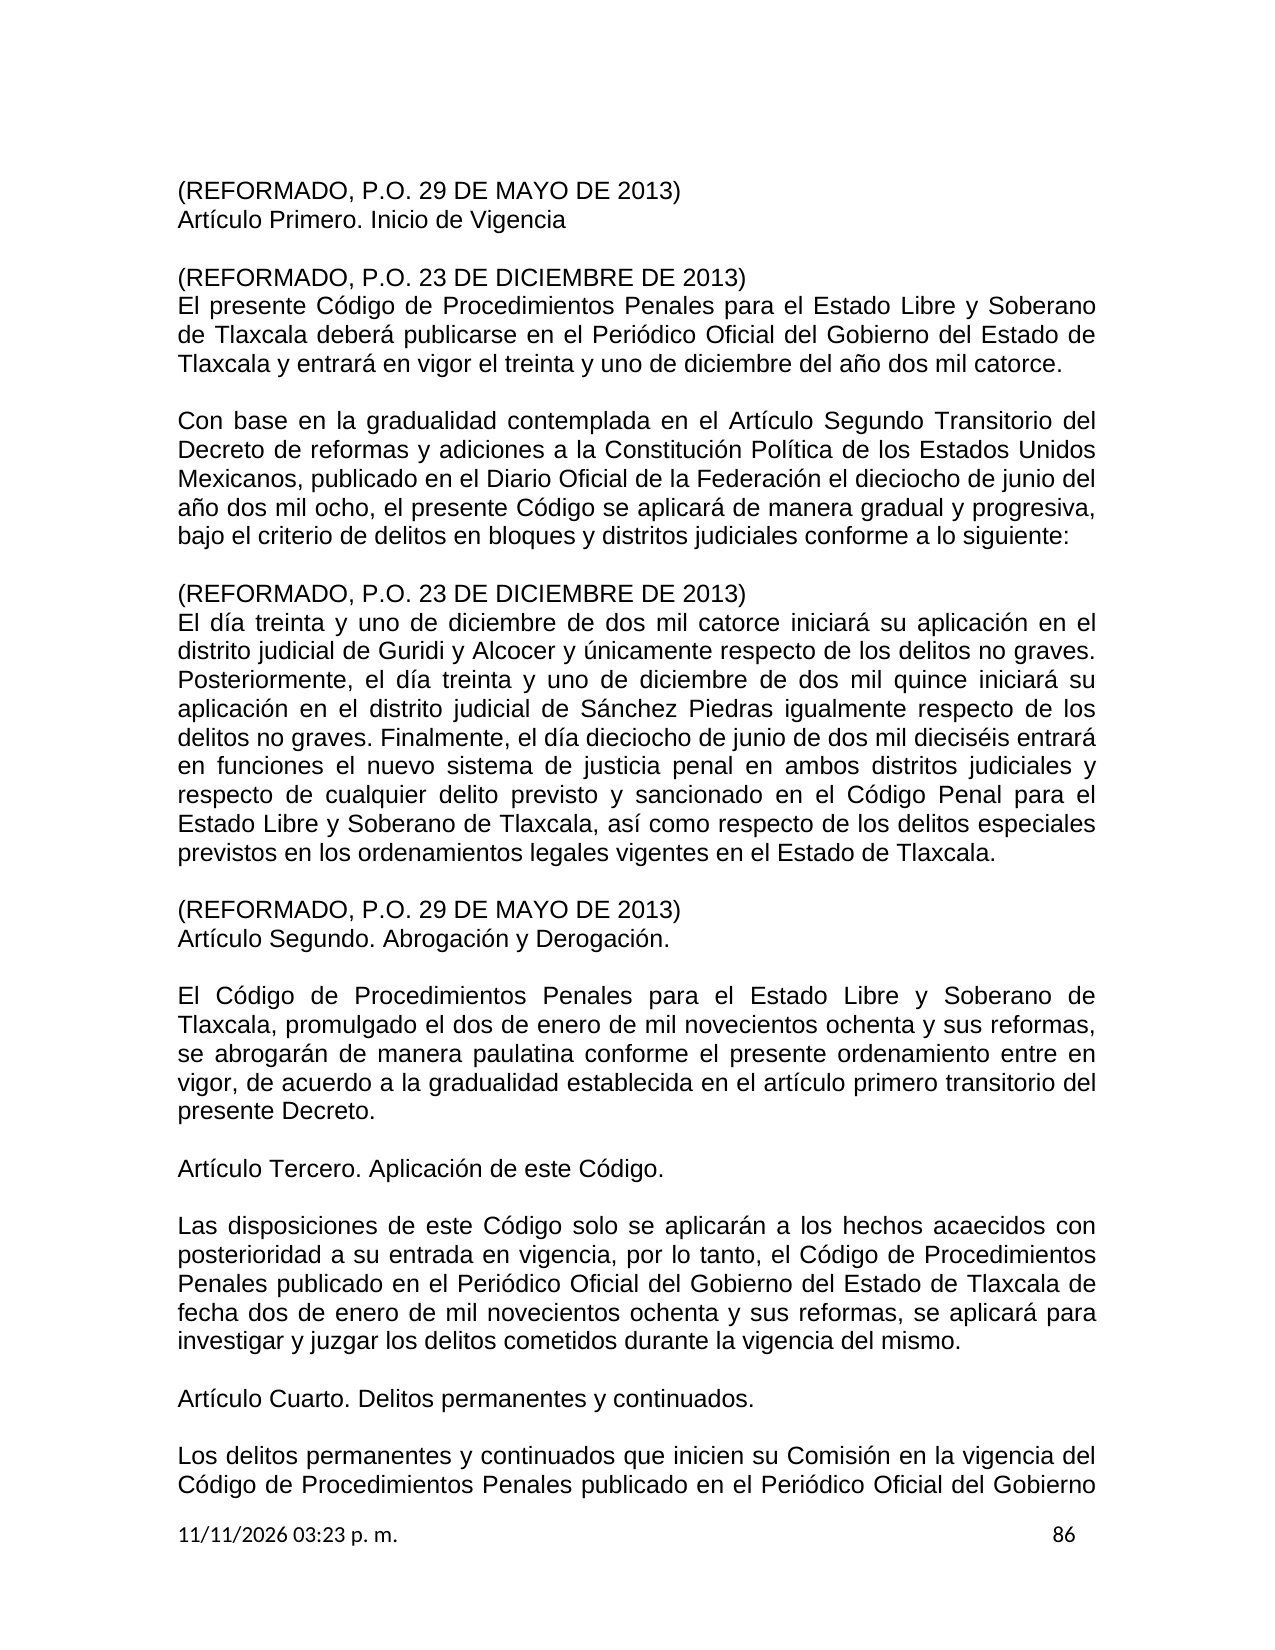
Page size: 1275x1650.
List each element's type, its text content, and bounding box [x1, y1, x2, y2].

text El Código de Procedimientos Penales para el Estado Libre y Soberano de Tlaxcala, promulgado el dos de enero de mil novecientos ochenta y sus reformas, se abrogarán de manera paulatina conforme el presente ordenamiento entre en vigor, de acuerdo a la gradualidad establecida en el artículo primero transitorio del presente Decreto. [177, 981, 1098, 1125]
text Artículo Primero. Inicio de Vigencia [177, 205, 1098, 234]
text Artículo Segundo. Abrogación y Derogación. [177, 924, 1098, 953]
text Las disposiciones de este Código solo se aplicarán a los hechos acaecidos con posterioridad a su entrada en vigencia, por lo tanto, el Código de Procedimientos Penales publicado en el Periódico Oficial del Gobierno del Estado de Tlaxcala de fecha dos de enero de mil novecientos ochenta y sus reformas, se aplicará para investigar y juzgar los delitos cometidos durante la vigencia del mismo. [177, 1211, 1098, 1355]
text (REFORMADO, P.O. 23 DE DICIEMBRE DE 2013) [177, 579, 1098, 608]
text Artículo Tercero. Aplicación de este Código. [177, 1154, 1098, 1183]
text (REFORMADO, P.O. 23 DE DICIEMBRE DE 2013) [177, 263, 1098, 291]
text El presente Código de Procedimientos Penales para el Estado Libre y Soberano de Tlaxcala deberá publicarse en el Periódico Oficial del Gobierno del Estado de Tlaxcala y entrará en vigor el treinta y uno de diciembre del año dos mil catorce. [177, 291, 1098, 378]
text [177, 1441, 1098, 1499]
text Artículo Cuarto. Delitos permanentes y continuados. [177, 1384, 1098, 1413]
text (REFORMADO, P.O. 29 DE MAYO DE 2013) [177, 176, 1098, 205]
text El día treinta y uno de diciembre de dos mil catorce iniciará su aplicación en el distrito judicial de Guridi y Alcocer y únicamente respecto de los delitos no graves. Posteriormente, el día treinta y uno de diciembre de dos mil quince iniciará su aplicación en el distrito judicial de Sánchez Piedras igualmente respecto de los delitos no graves. Finalmente, el día dieciocho de junio de dos mil dieciséis entrará en funciones el nuevo sistema de justicia penal en ambos distritos judiciales y respecto de cualquier delito previsto y sancionado en el Código Penal para el Estado Libre y Soberano de Tlaxcala, así como respecto de los delitos especiales previstos en los ordenamientos legales vigentes en el Estado de Tlaxcala. [177, 608, 1098, 866]
text Con base en la gradualidad contemplada en el Artículo Segundo Transitorio del Decreto de reformas y adiciones a la Constitución Política de los Estados Unidos Mexicanos, publicado en el Diario Oficial de la Federación el dieciocho de junio del año dos mil ocho, el presente Código se aplicará de manera gradual y progresiva, bajo el criterio de delitos en bloques y distritos judiciales conforme a lo siguiente: [177, 406, 1098, 550]
text (REFORMADO, P.O. 29 DE MAYO DE 2013) [177, 895, 1098, 924]
